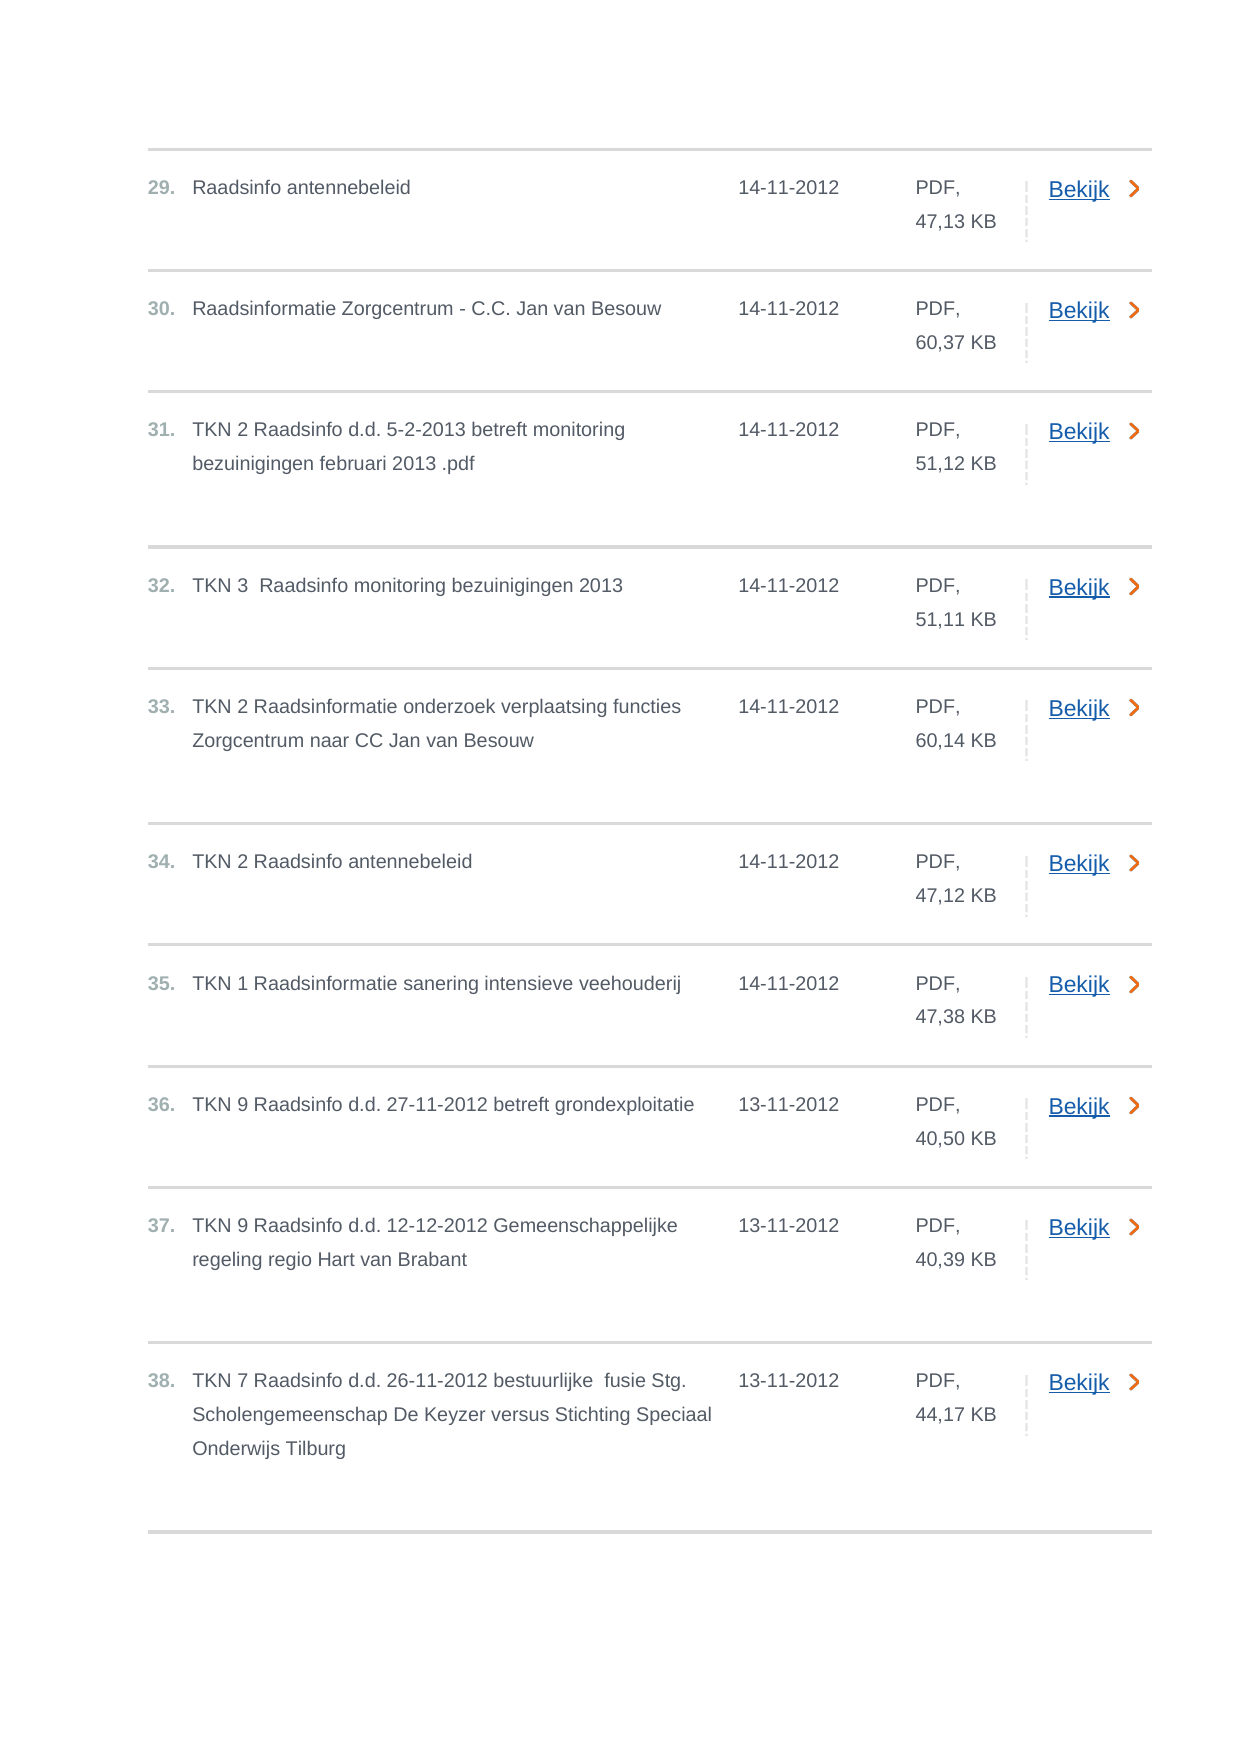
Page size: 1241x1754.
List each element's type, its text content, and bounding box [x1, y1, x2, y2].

table_cell TKN 2 Raadsinformatie onderzoek verplaatsing functies Zorgcentrum naar CC Jan van Besouw [192, 670, 738, 822]
table_cell PDF, 47,38 KB [915, 946, 1048, 1064]
table_cell 34. [148, 825, 192, 943]
table_cell 14-11-2012 [738, 825, 915, 943]
table_cell 32. [148, 549, 192, 667]
table_cell PDF, 44,17 KB [915, 1344, 1048, 1530]
table_cell 14-11-2012 [738, 151, 915, 269]
table_cell 13-11-2012 [738, 1189, 915, 1341]
table_cell 36. [148, 1068, 192, 1186]
table_cell PDF, 60,37 KB [915, 272, 1048, 390]
table_cell 13-11-2012 [738, 1068, 915, 1186]
table_cell 29. [148, 151, 192, 269]
table_cell TKN 9 Raadsinfo d.d. 27-11-2012 betreft grondexploitatie [192, 1068, 738, 1186]
table_cell PDF, 47,12 KB [915, 825, 1048, 943]
table_cell 35. [148, 946, 192, 1064]
table_cell PDF, 40,50 KB [915, 1068, 1048, 1186]
table_cell TKN 7 Raadsinfo d.d. 26-11-2012 bestuurlijke fusie Stg. Scholengemeenschap De Keyzer versus Stichting Speciaal Onderwijs Tilburg [192, 1344, 738, 1530]
table_cell 14-11-2012 [738, 670, 915, 822]
table_cell 14-11-2012 [738, 946, 915, 1064]
table_cell TKN 2 Raadsinfo antennebeleid [192, 825, 738, 943]
table_cell [1048, 151, 1152, 269]
table_cell Raadsinformatie Zorgcentrum - C.C. Jan van Besouw [192, 272, 738, 390]
table_cell [1048, 272, 1152, 390]
table_cell [1048, 549, 1152, 667]
table_cell TKN 3 Raadsinfo monitoring bezuinigingen 2013 [192, 549, 738, 667]
table_cell [1048, 1189, 1152, 1341]
table_cell PDF, 60,14 KB [915, 670, 1048, 822]
table_cell PDF, 51,12 KB [915, 393, 1048, 545]
table_cell 33. [148, 670, 192, 822]
table_cell 14-11-2012 [738, 272, 915, 390]
table_cell 38. [148, 1344, 192, 1530]
table_cell TKN 2 Raadsinfo d.d. 5-2-2013 betreft monitoring bezuinigingen februari 2013 .pdf [192, 393, 738, 545]
table_cell PDF, 40,39 KB [915, 1189, 1048, 1341]
table_cell TKN 9 Raadsinfo d.d. 12-12-2012 Gemeenschappelijke regeling regio Hart van Brabant [192, 1189, 738, 1341]
table_cell 37. [148, 1189, 192, 1341]
table_cell Raadsinfo antennebeleid [192, 151, 738, 269]
table_cell TKN 1 Raadsinformatie sanering intensieve veehouderij [192, 946, 738, 1064]
table_cell [1048, 670, 1152, 822]
table_cell 31. [148, 393, 192, 545]
table_cell PDF, 51,11 KB [915, 549, 1048, 667]
table_cell [1048, 1068, 1152, 1186]
table_cell [1048, 1344, 1152, 1530]
table_cell [1048, 393, 1152, 545]
table_cell 14-11-2012 [738, 393, 915, 545]
table_cell [1048, 946, 1152, 1064]
table_cell 13-11-2012 [738, 1344, 915, 1530]
table_cell 30. [148, 272, 192, 390]
table_cell [1048, 825, 1152, 943]
table_cell 14-11-2012 [738, 549, 915, 667]
table_cell PDF, 47,13 KB [915, 151, 1048, 269]
